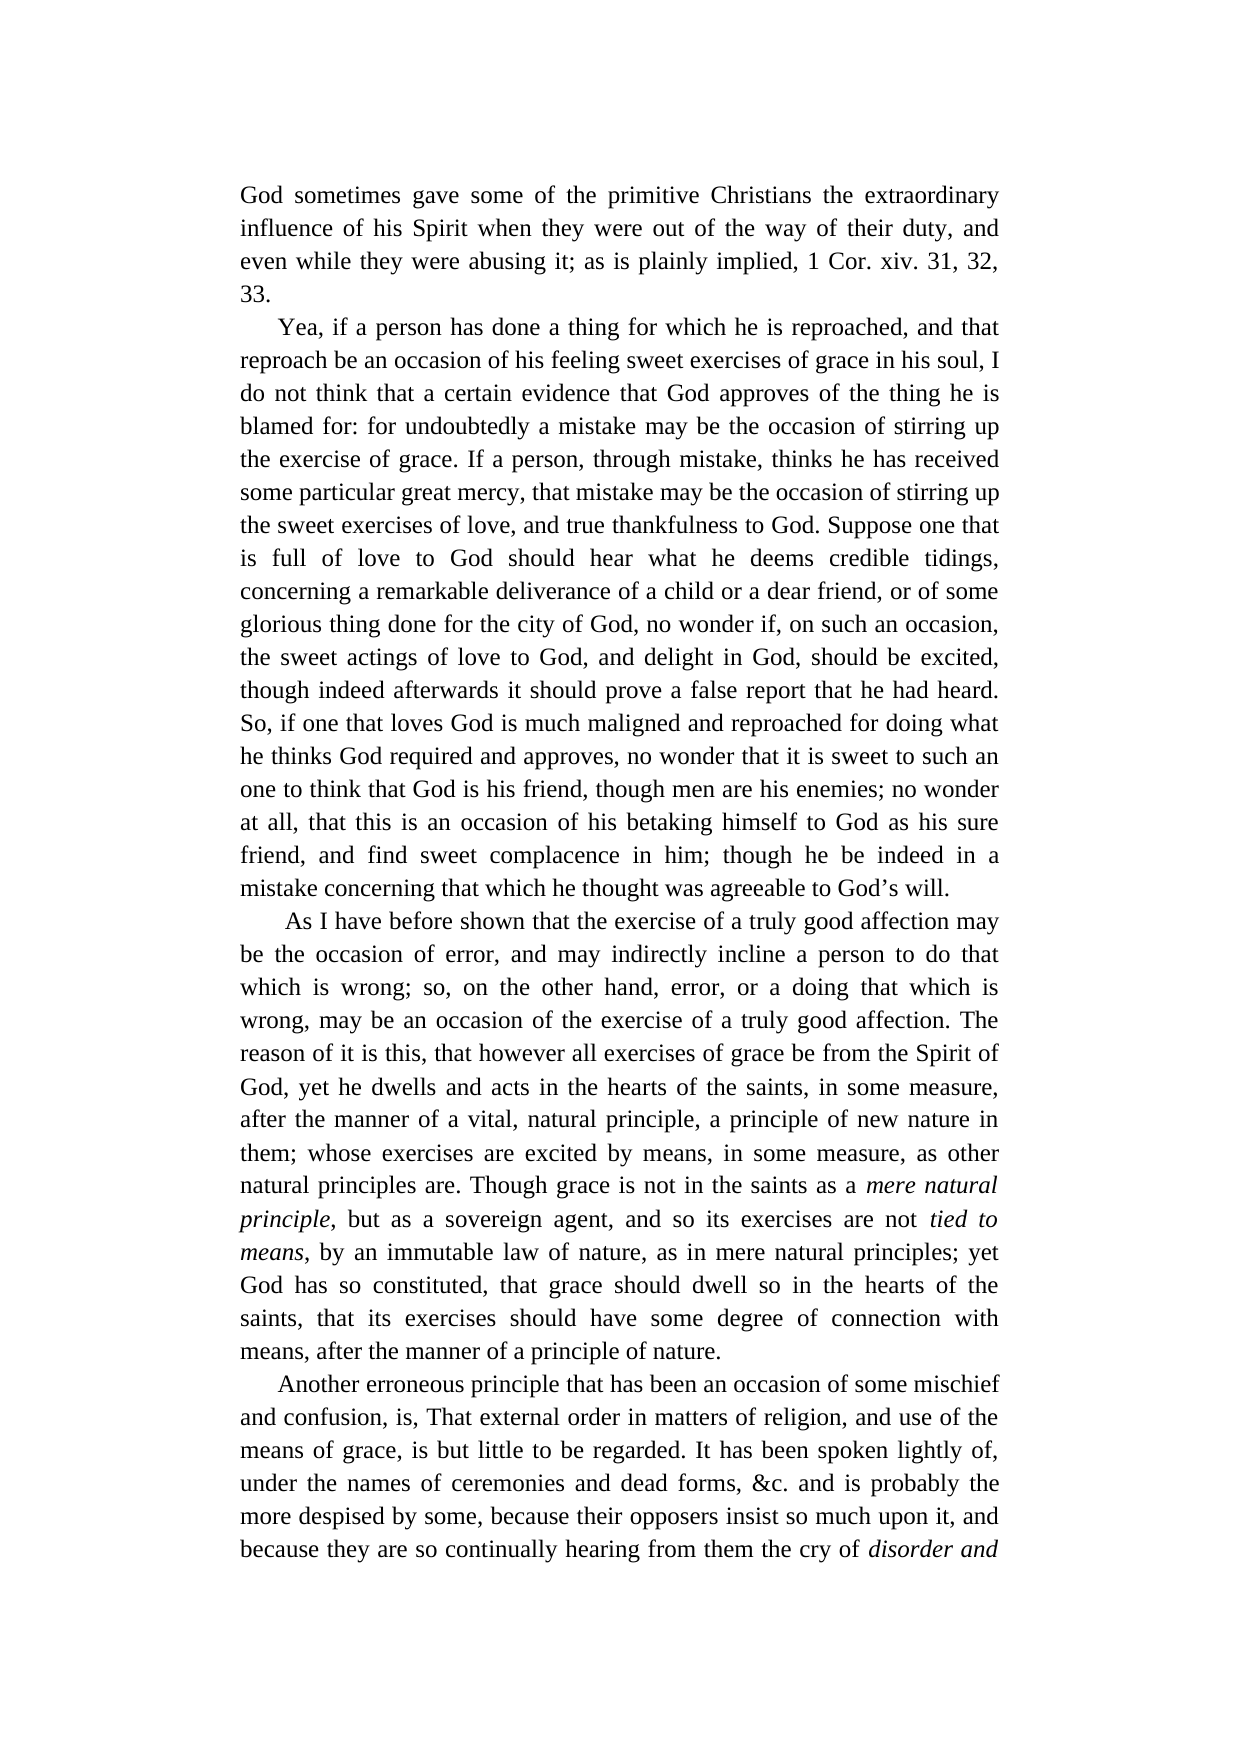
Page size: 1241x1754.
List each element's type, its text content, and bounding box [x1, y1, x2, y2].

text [240, 180, 1000, 308]
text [240, 1369, 1000, 1563]
text Yea, if a person has done a thing for which he is reproached, and that reproach be an occasion of his feeling sweet exercises of grace in his soul, I do not think that a certain evidence that God approves of the thing he is blamed for: for undoubtedly a mistake may be the occasion of stirring up the exercise of grace. If a person, through mistake, thinks he has received some particular great mercy, that mistake may be the occasion of stirring up the sweet exercises of love, and true thankfulness to God. Suppose one that is full of love to God should hear what he deems credible tidings, concerning a remarkable deliverance of a child or a dear friend, or of some glorious thing done for the city of God, no wonder if, on such an occasion, the sweet actings of love to God, and delight in God, should be excited, though indeed afterwards it should prove a false report that he had heard. So, if one that loves God is much maligned and reproached for doing what he thinks God required and approves, no wonder that it is sweet to such an one to think that God is his friend, though men are his enemies; no wonder at all, that this is an occasion of his betaking himself to God as his sure friend, and find sweet complacence in him; though he be indeed in a mistake concerning that which he thought was agreeable to God’s will. [240, 312, 1000, 902]
text As I have before shown that the exercise of a truly good affection may be the occasion of error, and may indirectly incline a person to do that which is wrong; so, on the other hand, error, or a doing that which is wrong, may be an occasion of the exercise of a truly good affection. The reason of it is this, that however all exercises of grace be from the Spirit of God, yet he dwells and acts in the hearts of the saints, in some measure, after the manner of a vital, natural principle, a principle of new nature in them; whose exercises are excited by means, in some measure, as other natural principles are. Though grace is not in the saints as a mere natural principle, but as a sovereign agent, and so its exercises are not tied to means, by an immutable law of nature, as in mere natural principles; yet God has so constituted, that grace should dwell so in the hearts of the saints, that its exercises should have some degree of connection with means, after the manner of a principle of nature. [240, 906, 1000, 1364]
